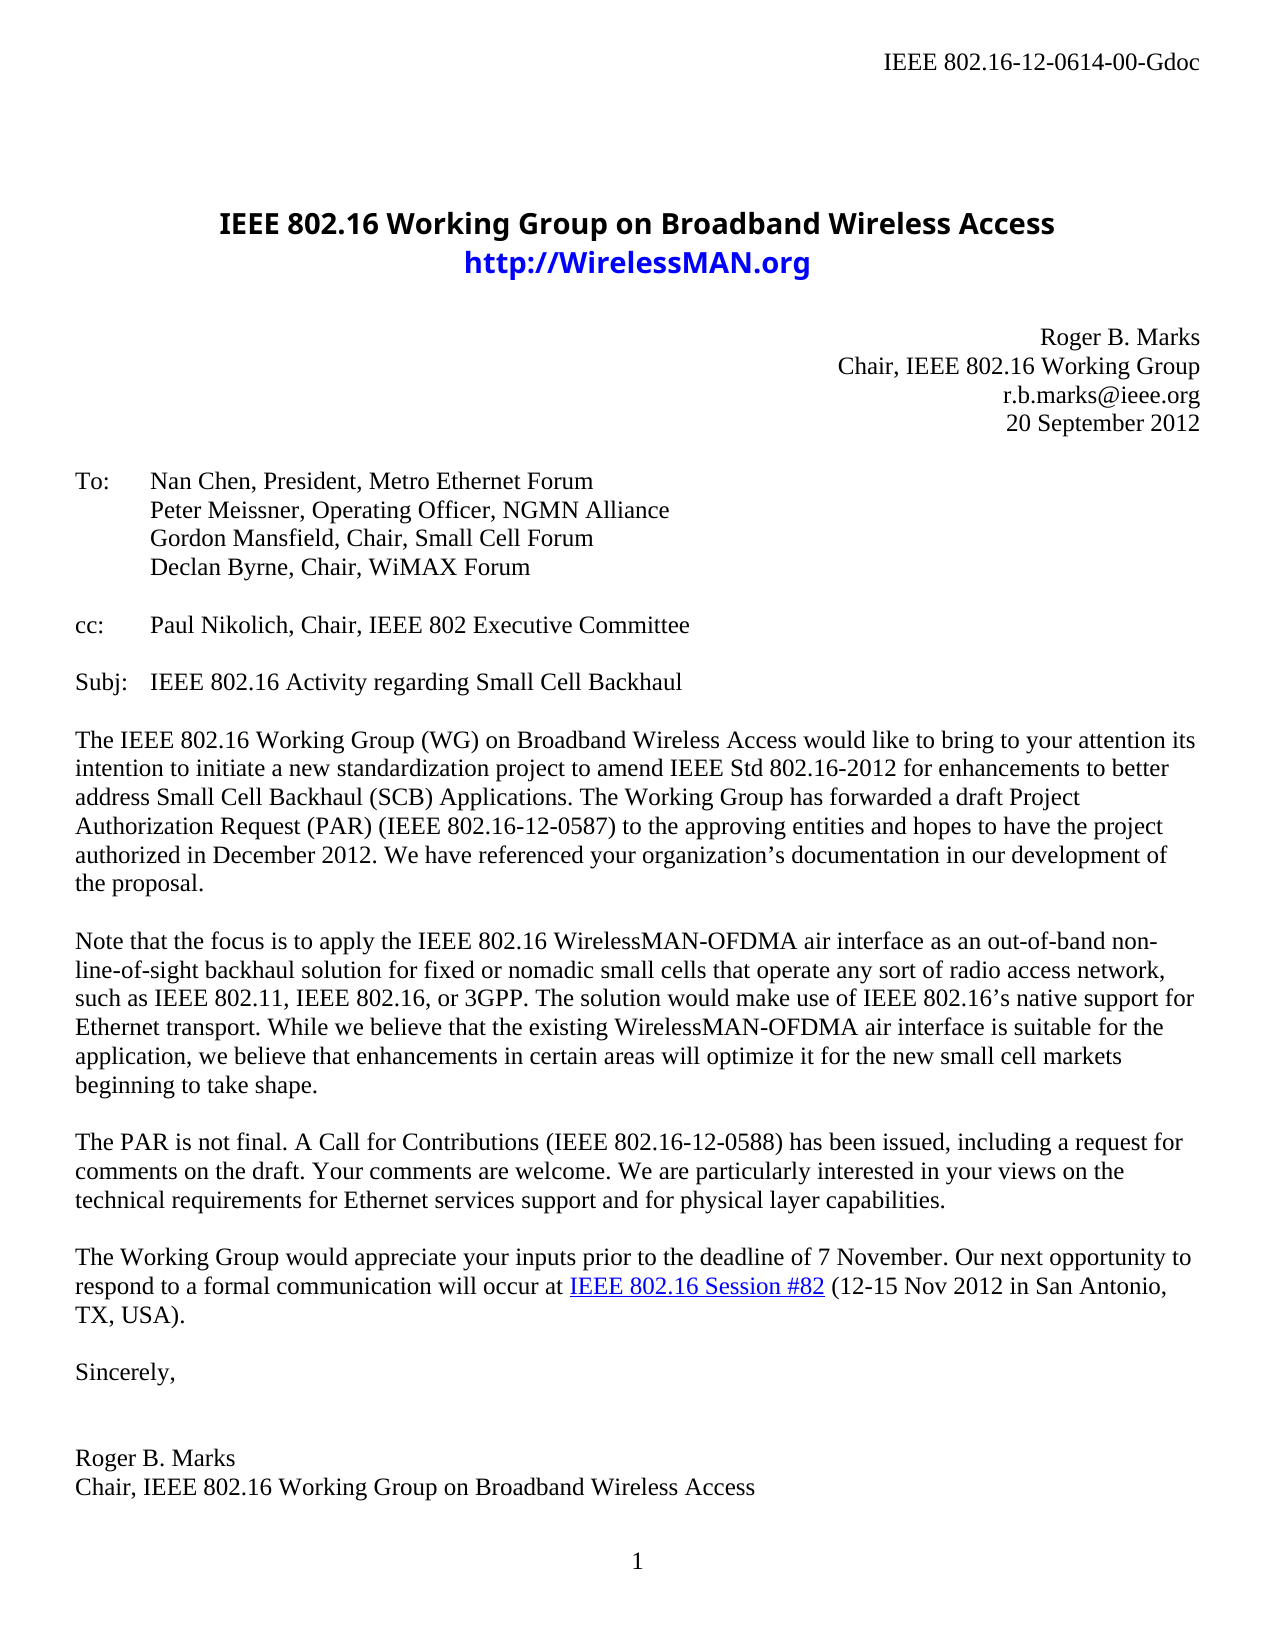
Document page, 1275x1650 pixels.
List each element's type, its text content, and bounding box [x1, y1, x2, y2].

text The PAR is not final. A Call for Contributions (IEEE 802.16-12-0588) has been issued, including a request for comments on the draft. Your comments are welcome. We are particularly interested in your views on the technical requirements for Ethernet services support and for physical layer capabilities. [75, 1127, 1200, 1213]
text To: Nan Chen, President, Metro Ethernet Forum [75, 466, 1200, 495]
text Sincerely, [75, 1357, 1200, 1386]
text The IEEE 802.16 Working Group (WG) on Broadband Wireless Access would like to bring to your attention its intention to initiate a new standardization project to amend IEEE Std 802.16-2012 for enhancements to better address Small Cell Backhaul (SCB) Applications. The Working Group has forwarded a draft Project Authorization Request (PAR) (IEEE 802.16-12-0587) to the approving entities and hopes to have the project authorized in December 2012. We have referenced your organization’s documentation in our development of the proposal. [75, 725, 1200, 897]
text The Working Group would appreciate your inputs prior to the deadline of 7 November. Our next opportunity to respond to a formal communication will occur at IEEE 802.16 Session #82 (12-15 Nov 2012 in San Antonio, TX, USA). [75, 1242, 1200, 1328]
text Chair, IEEE 802.16 Working Group [75, 351, 1200, 380]
text http://WirelessMAN.org [75, 243, 1200, 282]
text Chair, IEEE 802.16 Working Group on Broadband Wireless Access [75, 1472, 1200, 1501]
text Roger B. Marks [75, 1443, 1200, 1472]
text r.b.marks@ieee.org [75, 380, 1200, 408]
text cc: Paul Nikolich, Chair, IEEE 802 Executive Committee [75, 610, 1200, 638]
text Note that the focus is to apply the IEEE 802.16 WirelessMAN-OFDMA air interface as an out-of-band non-line-of-sight backhaul solution for fixed or nomadic small cells that operate any sort of radio access network, such as IEEE 802.11, IEEE 802.16, or 3GPP. The solution would make use of IEEE 802.16’s native support for Ethernet transport. While we believe that the existing WirelessMAN-OFDMA air interface is suitable for the application, we believe that enhancements in certain areas will optimize it for the new small cell markets beginning to take shape. [75, 926, 1200, 1098]
text 20 September 2012 [75, 408, 1200, 437]
text IEEE 802.16 Working Group on Broadband Wireless Access [75, 203, 1200, 243]
text Subj: IEEE 802.16 Activity regarding Small Cell Backhaul [75, 667, 1200, 696]
text Declan Byrne, Chair, WiMAX Forum [75, 552, 1200, 581]
text Roger B. Marks [75, 322, 1200, 351]
text Peter Meissner, Operating Officer, NGMN Alliance [75, 495, 1200, 523]
text Gordon Mansfield, Chair, Small Cell Forum [75, 523, 1200, 552]
